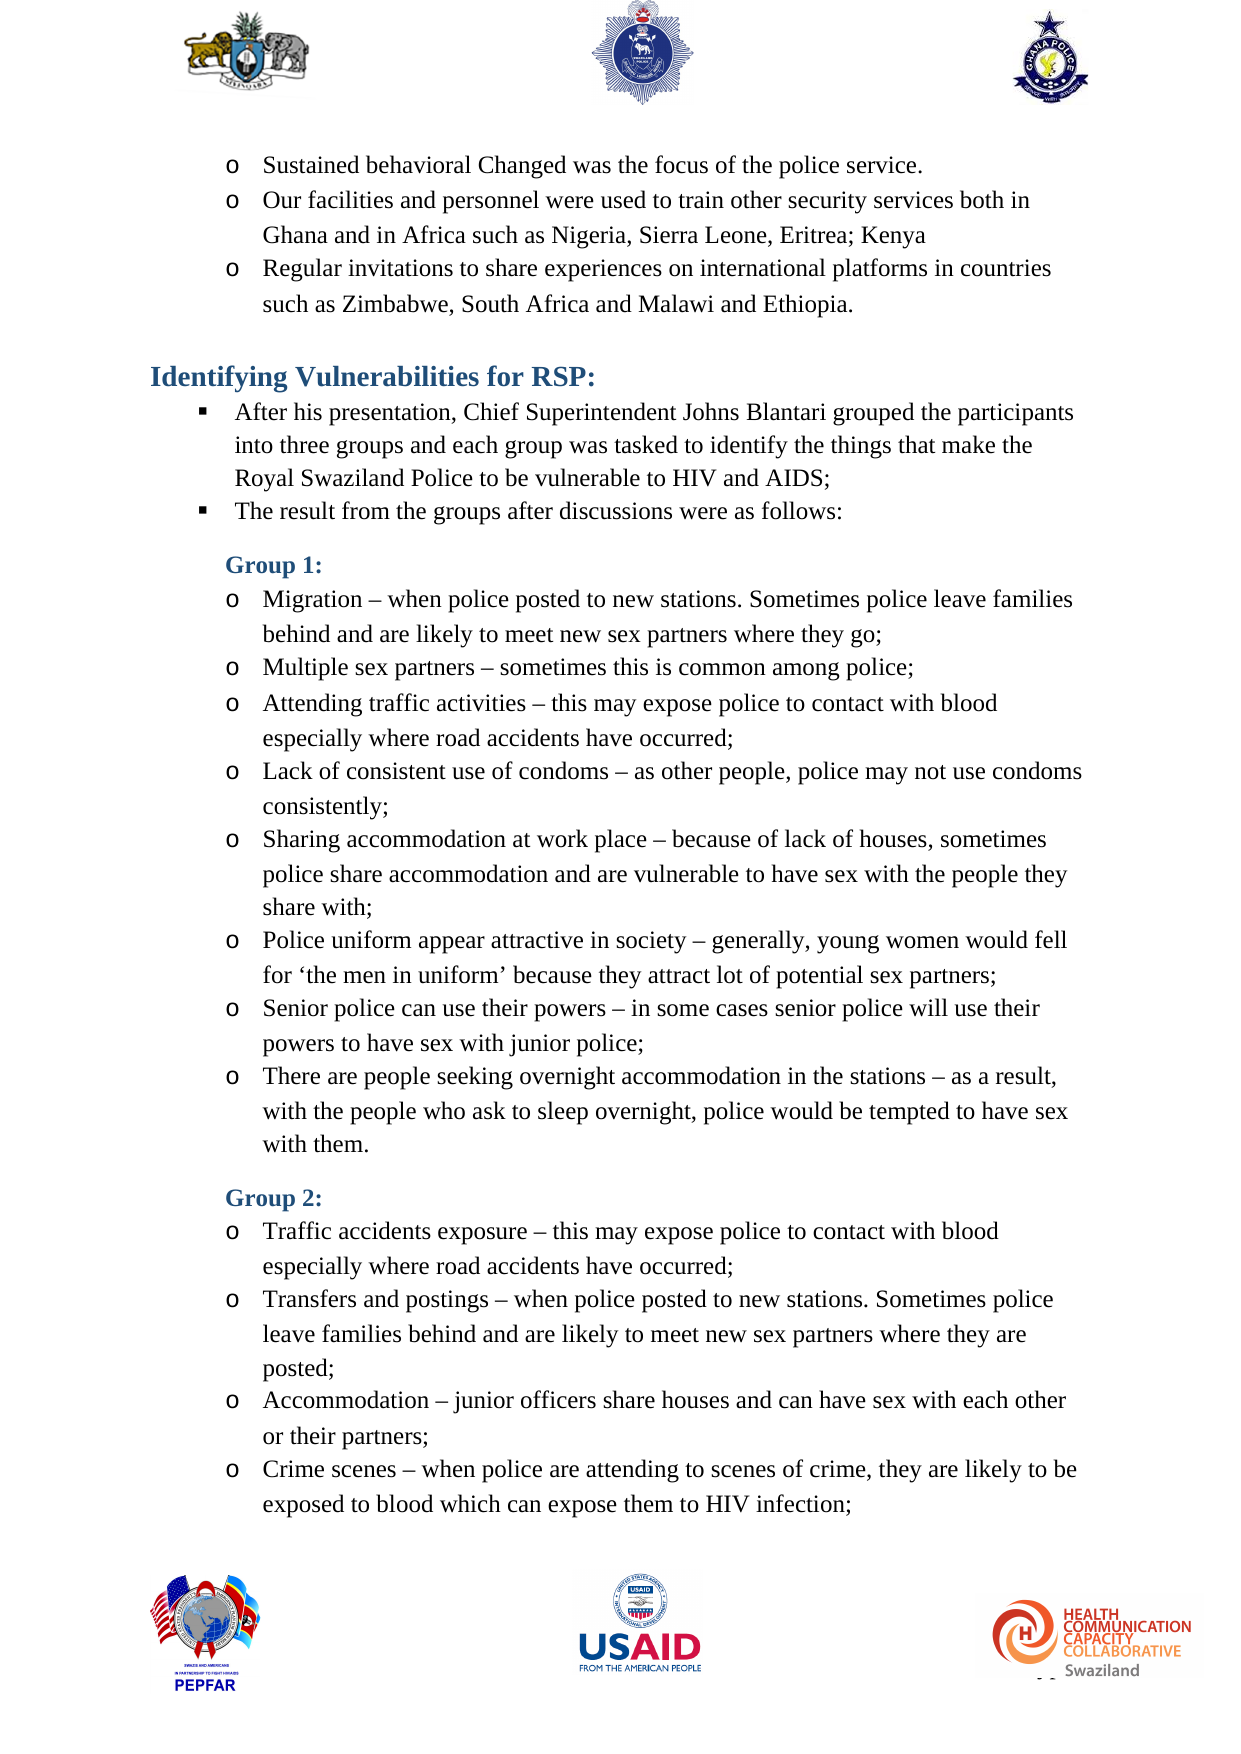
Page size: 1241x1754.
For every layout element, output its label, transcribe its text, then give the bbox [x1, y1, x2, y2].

picture [150, 1575, 261, 1694]
list Multiple sex partners – sometimes this is common among police; [225, 652, 1090, 683]
picture [591, 0, 694, 105]
list Senior police can use their powers – in some cases senior police will use their powers to have sex with junior police; [225, 993, 1090, 1057]
list Crime scenes – when police are attending to scenes of crime, they are likely to be exposed to blood which can expose them to HIV infection; [225, 1454, 1090, 1518]
list Migration – when police posted to new stations. Sometimes police leave families behind and are likely to meet new sex partners where they go; [225, 584, 1090, 648]
list There are people seeking overnight accommodation in the stations – as a result, with the people who ask to sleep overnight, police would be tempted to have sex with them. [225, 1061, 1090, 1158]
list Our facilities and personnel were used to train other security services both in Ghana and in Africa such as Nigeria, Sierra Leone, Eritrea; Kenya [225, 185, 1090, 249]
subtitle Group 1: [150, 550, 1090, 579]
list Sharing accommodation at work place – because of lack of houses, sometimes police share accommodation and are vulnerable to have sex with the people they share with; [225, 824, 1090, 921]
list Traffic accidents exposure – this may expose police to contact with blood especially where road accidents have occurred; [225, 1216, 1090, 1280]
list Police uniform appear attractive in society – generally, young women would fell for ‘the men in uniform’ because they attract lot of potential sex partners; [225, 925, 1090, 989]
picture [975, 1593, 1204, 1677]
list After his presentation, Chief Superintendent Johns Blantari grouped the participants into three groups and each group was tasked to identify the things that make the Royal Swaziland Police to be vulnerable to HIV and AIDS; [197, 397, 1090, 492]
list Lack of consistent use of condoms – as other people, police may not use condoms consistently; [225, 756, 1090, 820]
picture [1012, 9, 1089, 105]
list Attending traffic activities – this may expose police to contact with blood especially where road accidents have occurred; [225, 688, 1090, 752]
list Accommodation – junior officers share houses and can have sex with each other or their partners; [225, 1386, 1090, 1449]
list Regular invitations to share experiences on international platforms in countries such as Zimbabwe, South Africa and Malawi and Ethiopia. [225, 253, 1090, 317]
subtitle Group 2: [150, 1183, 1090, 1212]
picture [150, 2, 348, 105]
list The result from the groups after discussions were as follows: [197, 496, 1090, 525]
list Sustained behavioral Changed was the focus of the police service. [225, 150, 1090, 181]
list Transfers and postings – when police posted to new stations. Sometimes police leave families behind and are likely to meet new sex partners where they are posted; [225, 1284, 1090, 1381]
subtitle Identifying Vulnerabilities for RSP: [150, 359, 1090, 392]
